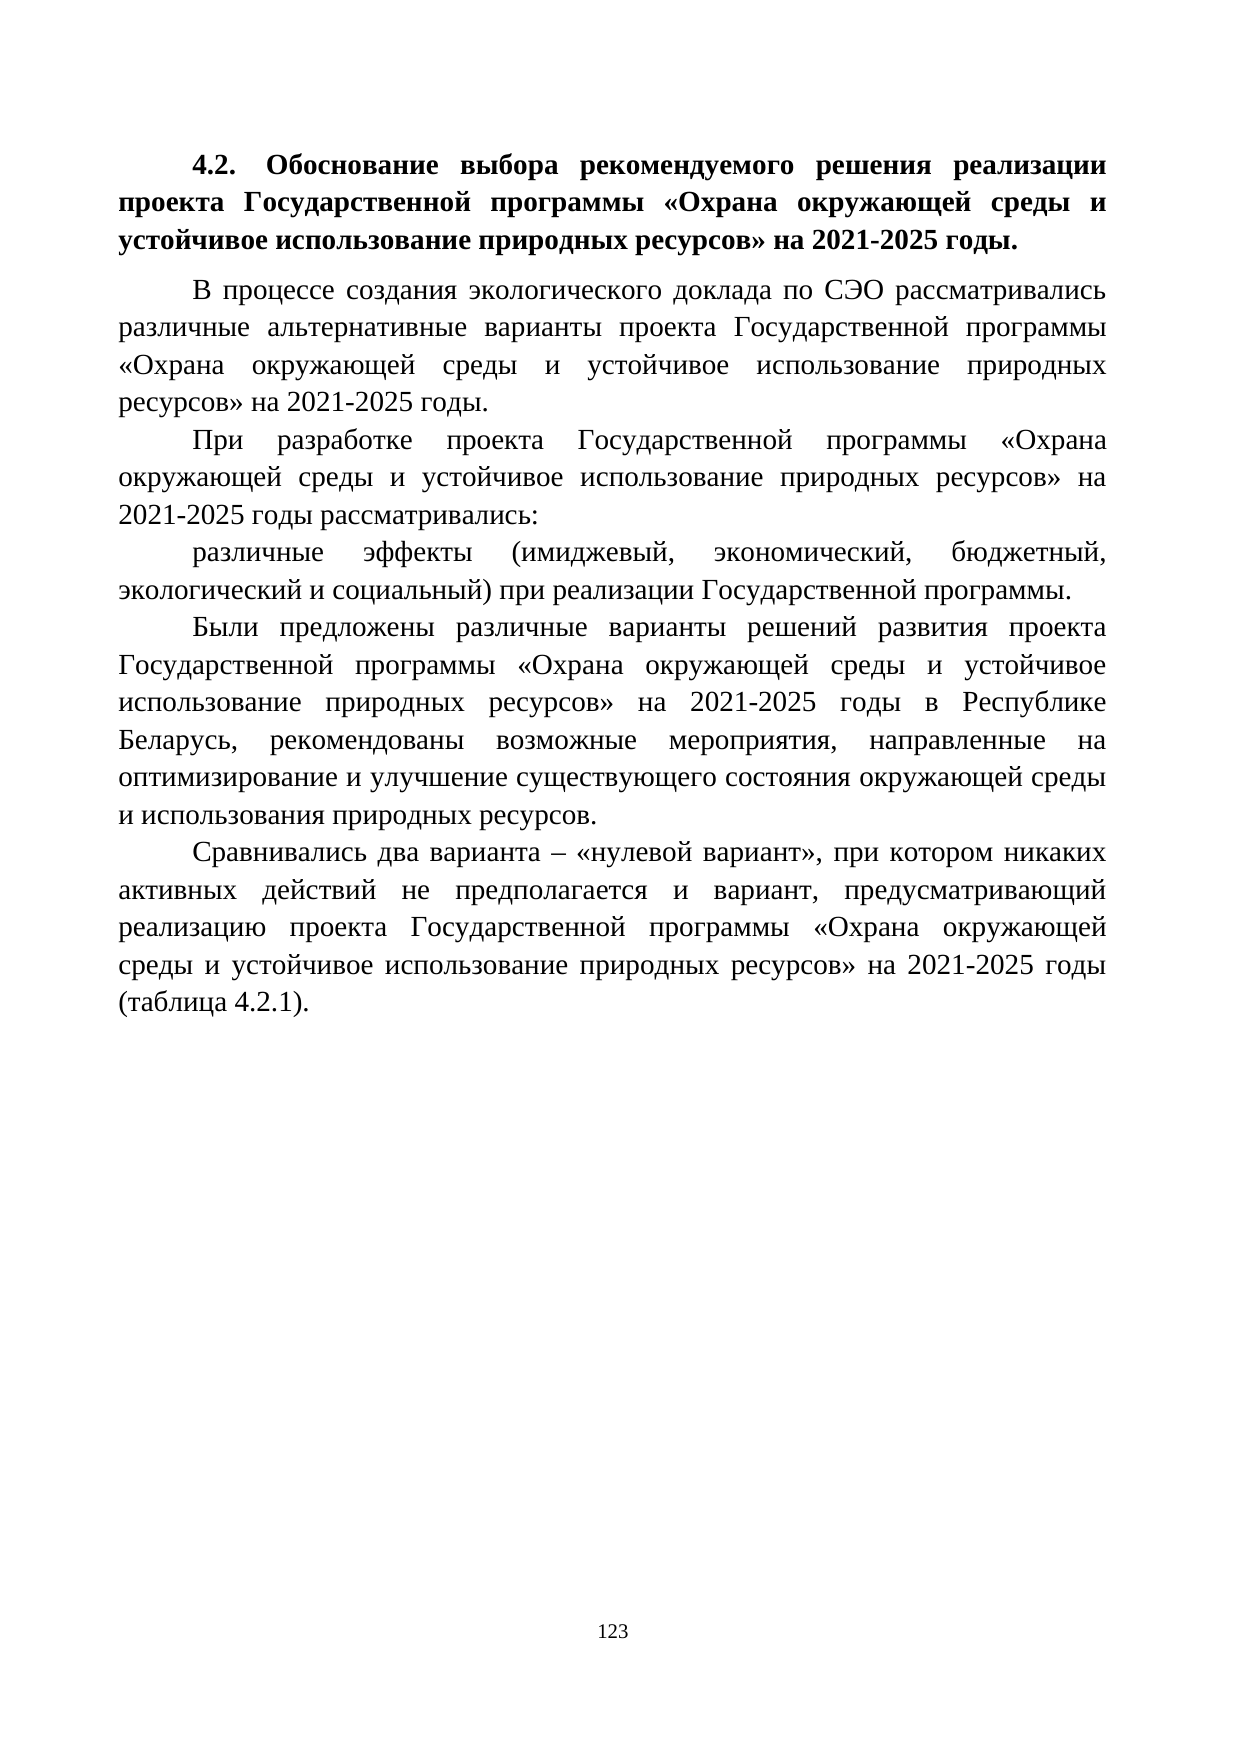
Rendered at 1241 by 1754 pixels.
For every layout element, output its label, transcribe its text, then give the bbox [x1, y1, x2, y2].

text Сравнивались два варианта – «нулевой вариант», при котором никаких активных действий не предполагается и вариант, предусматривающий реализацию проекта Государственной программы «Охрана окружающей среды и устойчивое использование природных ресурсов» на 2021-2025 годы (таблица 4.2.1). [118, 831, 1107, 1018]
subtitle Обоснование выбора рекомендуемого решения реализации проекта Государственной программы «Охрана окружающей среды и устойчивое использование природных ресурсов» на 2021-2025 годы. [118, 143, 1107, 256]
text различные эффекты (имиджевый, экономический, бюджетный, экологический и социальный) при реализации Государственной программы. [118, 531, 1107, 606]
text При разработке проекта Государственной программы «Охрана окружающей среды и устойчивое использование природных ресурсов» на 2021-2025 годы рассматривались: [118, 418, 1107, 531]
text Были предложены различные варианты решений развития проекта Государственной программы «Охрана окружающей среды и устойчивое использование природных ресурсов» на 2021-2025 годы в Республике Беларусь, рекомендованы возможные мероприятия, направленные на оптимизирование и улучшение существующего состояния окружающей среды и использования природных ресурсов. [118, 606, 1107, 831]
text В процессе создания экологического доклада по СЭО рассматривались различные альтернативные варианты проекта Государственной программы «Охрана окружающей среды и устойчивое использование природных ресурсов» на 2021-2025 годы. [118, 268, 1107, 418]
